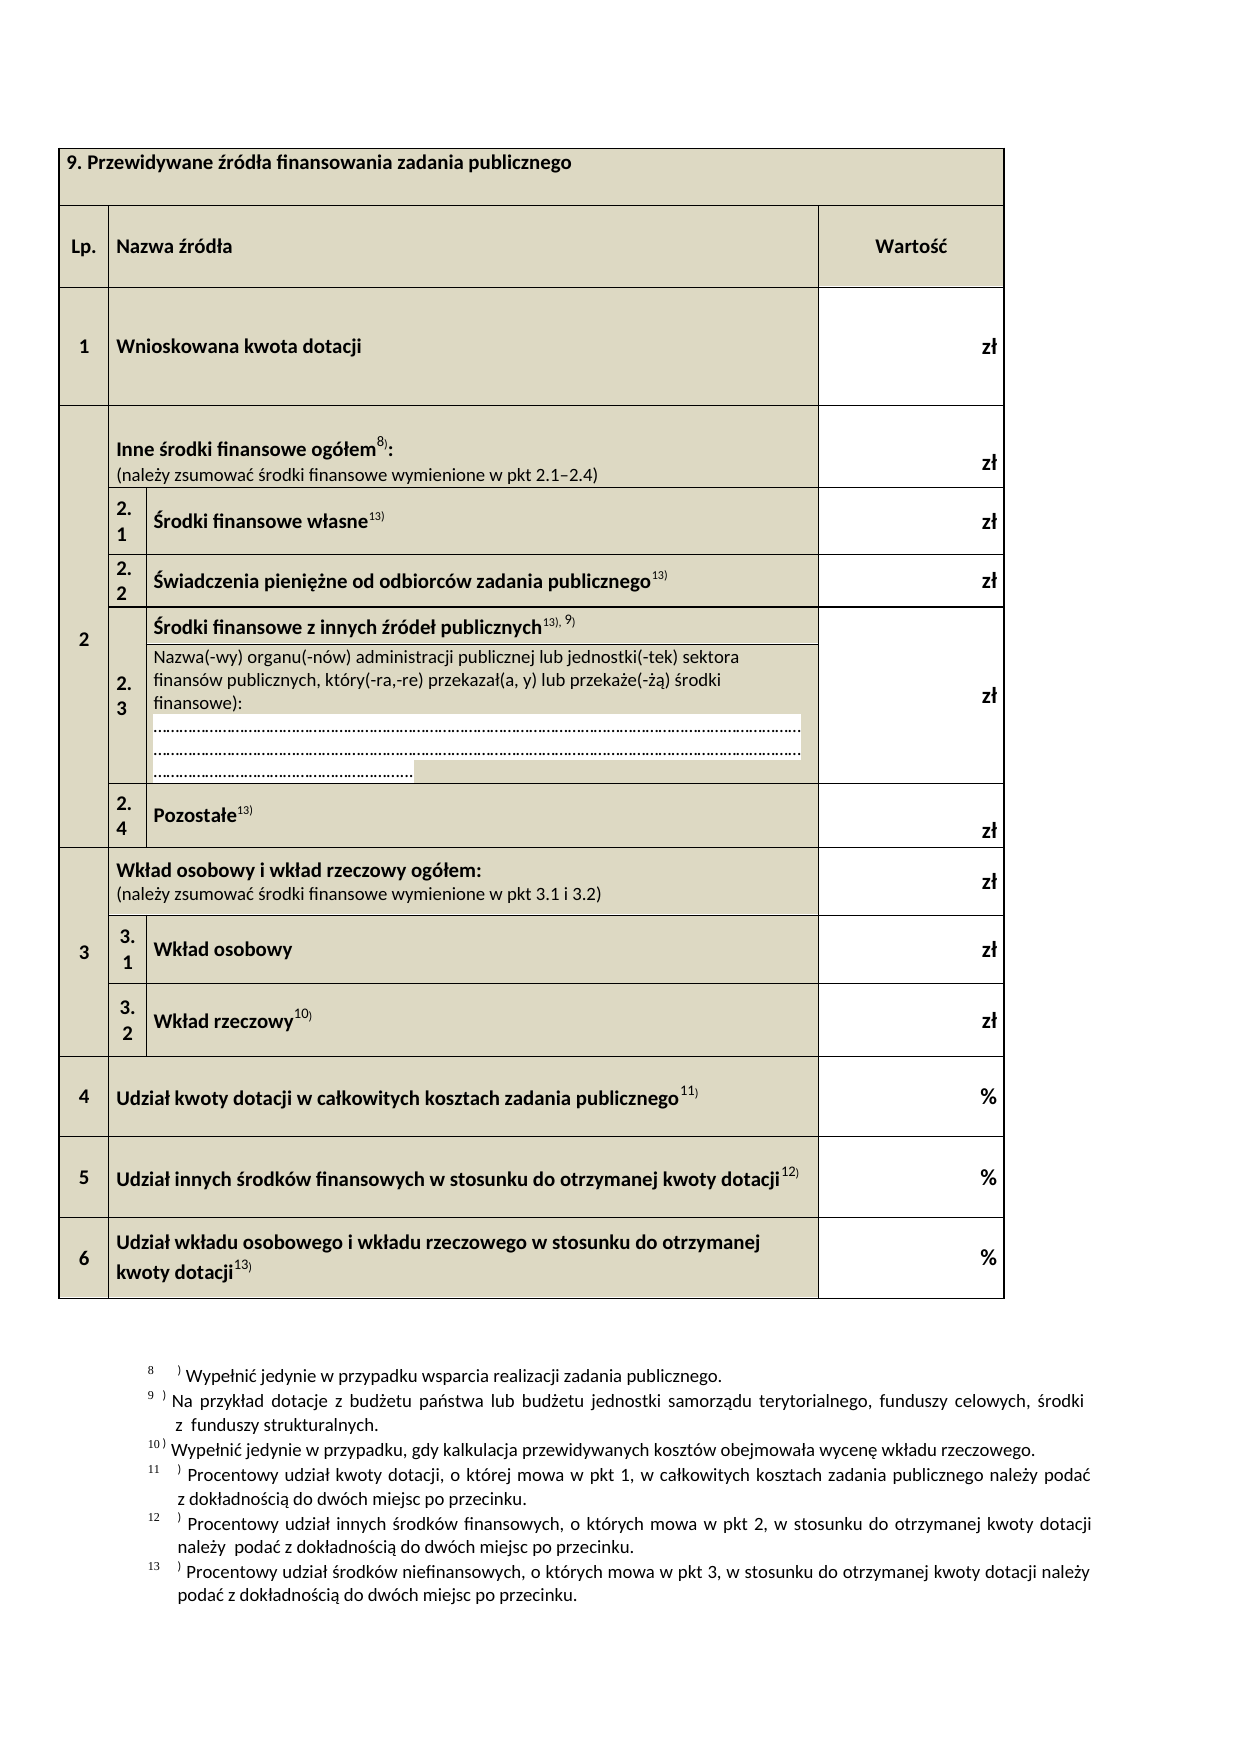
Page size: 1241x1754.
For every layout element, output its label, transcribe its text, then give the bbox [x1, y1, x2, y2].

table_cell 2 [60, 406, 108, 847]
table_cell 3.1 [109, 916, 146, 983]
table_cell % [819, 1218, 1003, 1297]
table_cell Środki finansowe własne13) [147, 488, 818, 554]
table_cell 4 [60, 1057, 108, 1136]
table_cell 1 [60, 288, 108, 405]
table_cell Świadczenia pieniężne od odbiorców zadania publicznego13) [147, 555, 818, 606]
table_cell zł [819, 406, 1003, 487]
table_cell 2.3 [109, 608, 146, 783]
table_cell zł [819, 608, 1003, 783]
table_cell zł [819, 784, 1003, 847]
table_cell Wnioskowana kwota dotacji [109, 288, 818, 405]
table_cell Wkład osobowy i wkład rzeczowy ogółem: (należy zsumować środki finansowe wymienione w pkt 3.1 i 3.2) [109, 848, 818, 914]
table_cell Środki finansowe z innych źródeł publicznych13), ) [147, 608, 818, 643]
table_cell Wartość [819, 206, 1003, 286]
table_cell zł [819, 848, 1003, 914]
table_cell Wkład rzeczowy) [147, 984, 818, 1056]
table_cell 2.4 [109, 784, 146, 847]
table_cell Inne środki finansowe ogółem): (należy zsumować środki finansowe wymienione w pkt 2.1–2.4) [109, 406, 818, 487]
table_cell zł [819, 916, 1003, 983]
table_cell zł [819, 555, 1003, 606]
table_cell 2.1 [109, 488, 146, 554]
table_cell % [819, 1137, 1003, 1217]
table_cell Wkład osobowy [147, 916, 818, 983]
table_cell 3 [60, 848, 108, 1056]
table_cell 6 [60, 1218, 108, 1297]
table_cell 2.2 [109, 555, 146, 606]
table_cell Udział kwoty dotacji w całkowitych kosztach zadania publicznego) [109, 1057, 818, 1136]
table_cell Lp. [60, 206, 108, 286]
table_cell 3.2 [109, 984, 146, 1056]
table_cell Udział innych środków finansowych w stosunku do otrzymanej kwoty dotacji) [109, 1137, 818, 1217]
table_cell Pozostałe13) [147, 784, 818, 847]
table_cell Udział wkładu osobowego i wkładu rzeczowego w stosunku do otrzymanej kwoty dotacji) [109, 1218, 818, 1297]
table_header 9. Przewidywane źródła finansowania zadania publicznego [60, 149, 1003, 205]
table_cell Nazwa(-wy) organu(-nów) administracji publicznej lub jednostki(-tek) sektora finansów publicznych, który(-ra,-re) przekazał(a, y) lub przekaże(-żą) środki finansowe): ……………………………………………………………………………………………………………………………………………………………………………………………………………………………………………………………………………………………………………………………... [147, 645, 818, 783]
table_cell Nazwa źródła [109, 206, 818, 286]
table_cell % [819, 1057, 1003, 1136]
table_cell zł [819, 488, 1003, 554]
table_cell zł [819, 288, 1003, 405]
table_cell 5 [60, 1137, 108, 1217]
table_cell zł [819, 984, 1003, 1056]
